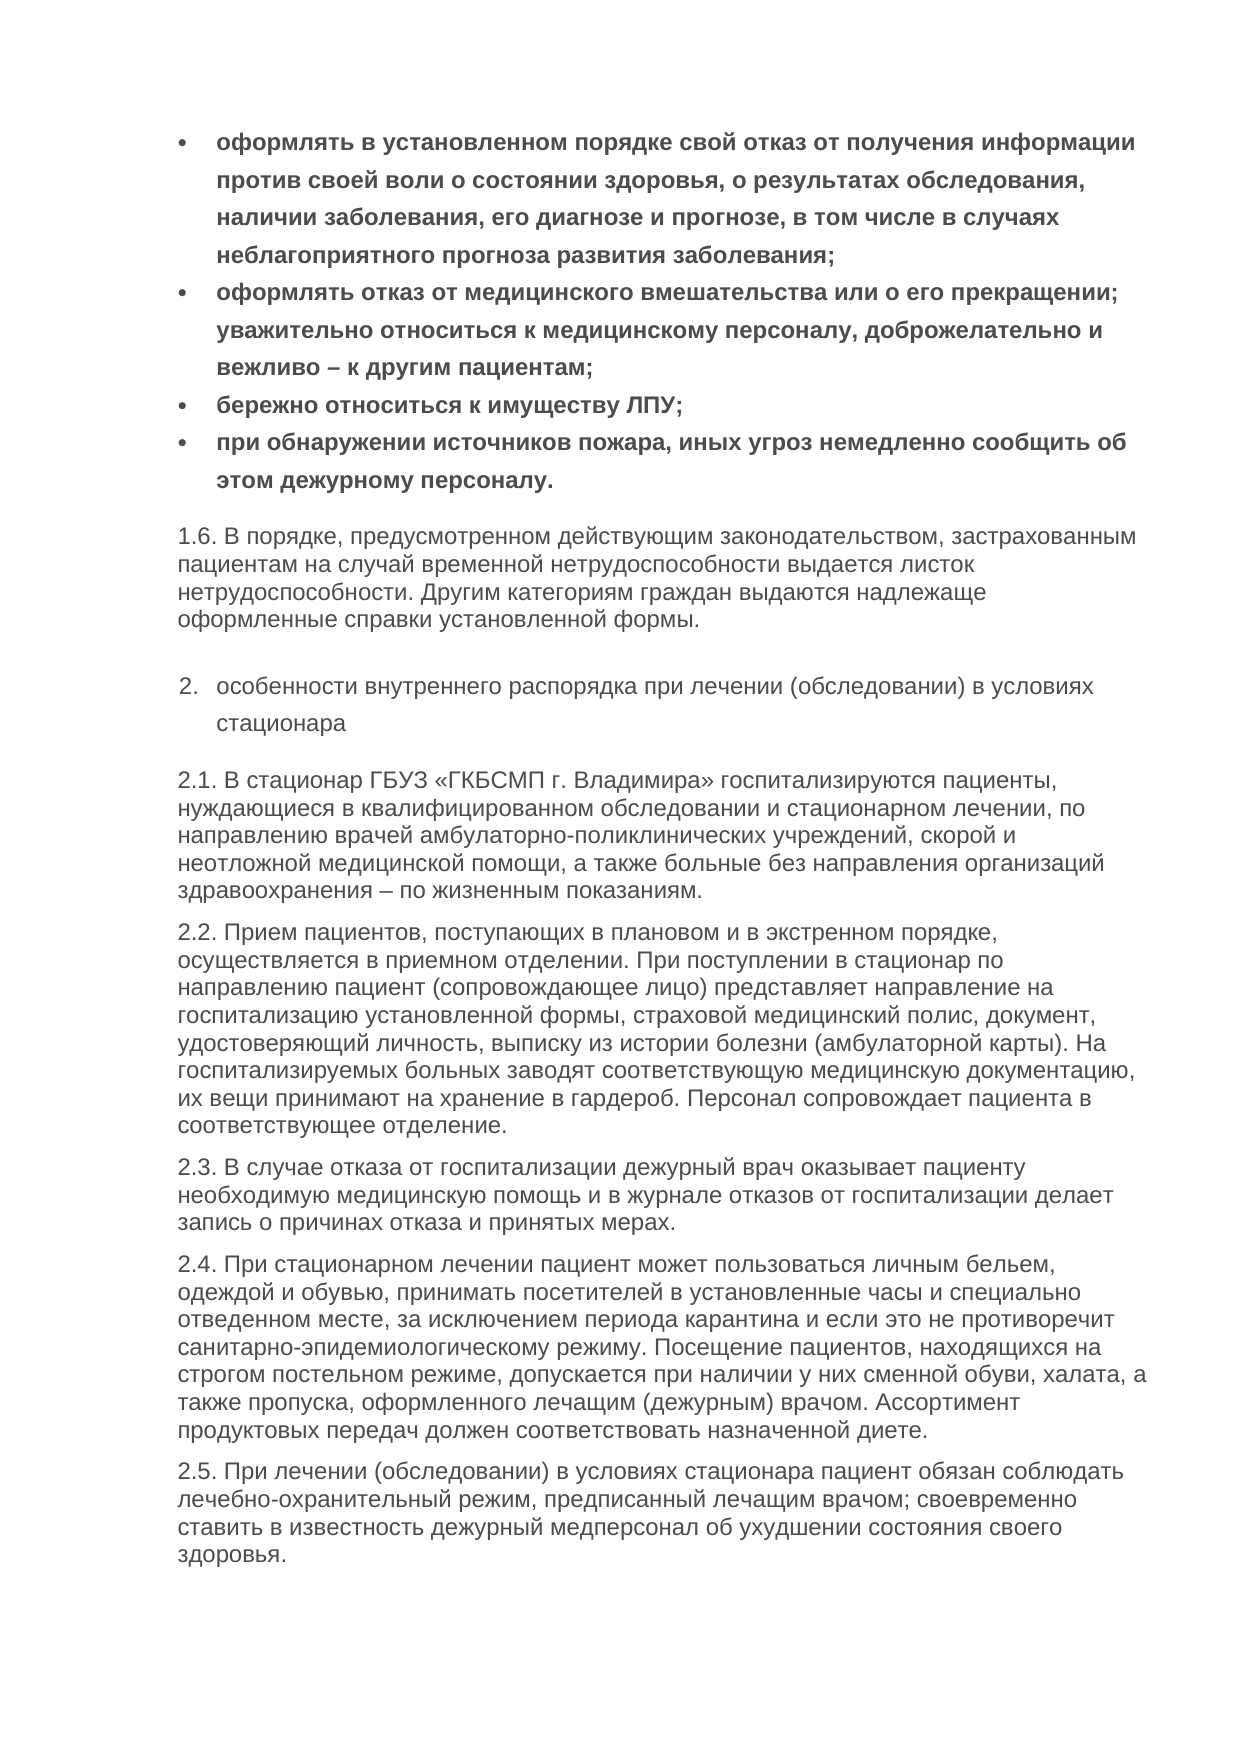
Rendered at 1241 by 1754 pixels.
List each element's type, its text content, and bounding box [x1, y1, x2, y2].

list оформлять в установленном порядке свой отказ от получения информации против своей воли о состоянии здоровья, о результатах обследования, наличии заболевания, его диагнозе и прогнозе, в том числе в случаях неблагоприятного прогноза развития заболевания; [179, 118, 1152, 268]
list особенности внутреннего распорядка при лечении (обследовании) в условиях стационара [179, 662, 1152, 737]
text 2.2. Прием пациентов, поступающих в плановом и в экстренном порядке, осуществляется в приемном отделении. При поступлении в стационар по направлению пациент (сопровождающее лицо) представляет направление на госпитализацию установленной формы, страховой медицинский полис, документ, удостоверяющий личность, выписку из истории болезни (амбулаторной карты). На госпитализируемых больных заводят соответствующую медицинскую документацию, их вещи принимают на хранение в гардероб. Персонал сопровождает пациента в соответствующее отделение. [177, 918, 1152, 1139]
text 1.6. В порядке, предусмотренном действующим законодательством, застрахованным пациентам на случай временной нетрудоспособности выдается листок нетрудоспособности. Другим категориям граждан выдаются надлежаще оформленные справки установленной формы. [177, 522, 1152, 633]
text 2.4. При стационарном лечении пациент может пользоваться личным бельем, одеждой и обувью, принимать посетителей в установленные часы и специально отведенном месте, за исключением периода карантина и если это не противоречит санитарно-эпидемиологическому режиму. Посещение пациентов, находящихся на строгом постельном режиме, допускается при наличии у них сменной обуви, халата, а также пропуска, оформленного лечащим (дежурным) врачом. Ассортимент продуктовых передач должен соответствовать назначенной диете. [177, 1250, 1152, 1443]
list оформлять отказ от медицинского вмешательства или о его прекращении; уважительно относиться к медицинскому персоналу, доброжелательно и вежливо – к другим пациентам; [179, 268, 1152, 381]
list при обнаружении источников пожара, иных угроз немедленно сообщить об этом дежурному персоналу. [179, 418, 1152, 493]
text 2.1. В стационар ГБУЗ «ГКБСМП г. Владимира» госпитализируются пациенты, нуждающиеся в квалифицированном обследовании и стационарном лечении, по направлению врачей амбулаторно-поликлинических учреждений, скорой и неотложной медицинской помощи, а также больные без направления организаций здравоохранения – по жизненным показаниям. [177, 766, 1152, 904]
list бережно относиться к имуществу ЛПУ; [179, 381, 1152, 418]
text 2.3. В случае отказа от госпитализации дежурный врач оказывает пациенту необходимую медицинскую помощь и в журнале отказов от госпитализации делает запись о причинах отказа и принятых мерах. [177, 1153, 1152, 1236]
text 2.5. При лечении (обследовании) в условиях стационара пациент обязан соблюдать лечебно-охранительный режим, предписанный лечащим врачом; своевременно ставить в известность дежурный медперсонал об ухудшении состояния своего здоровья. [177, 1457, 1152, 1568]
